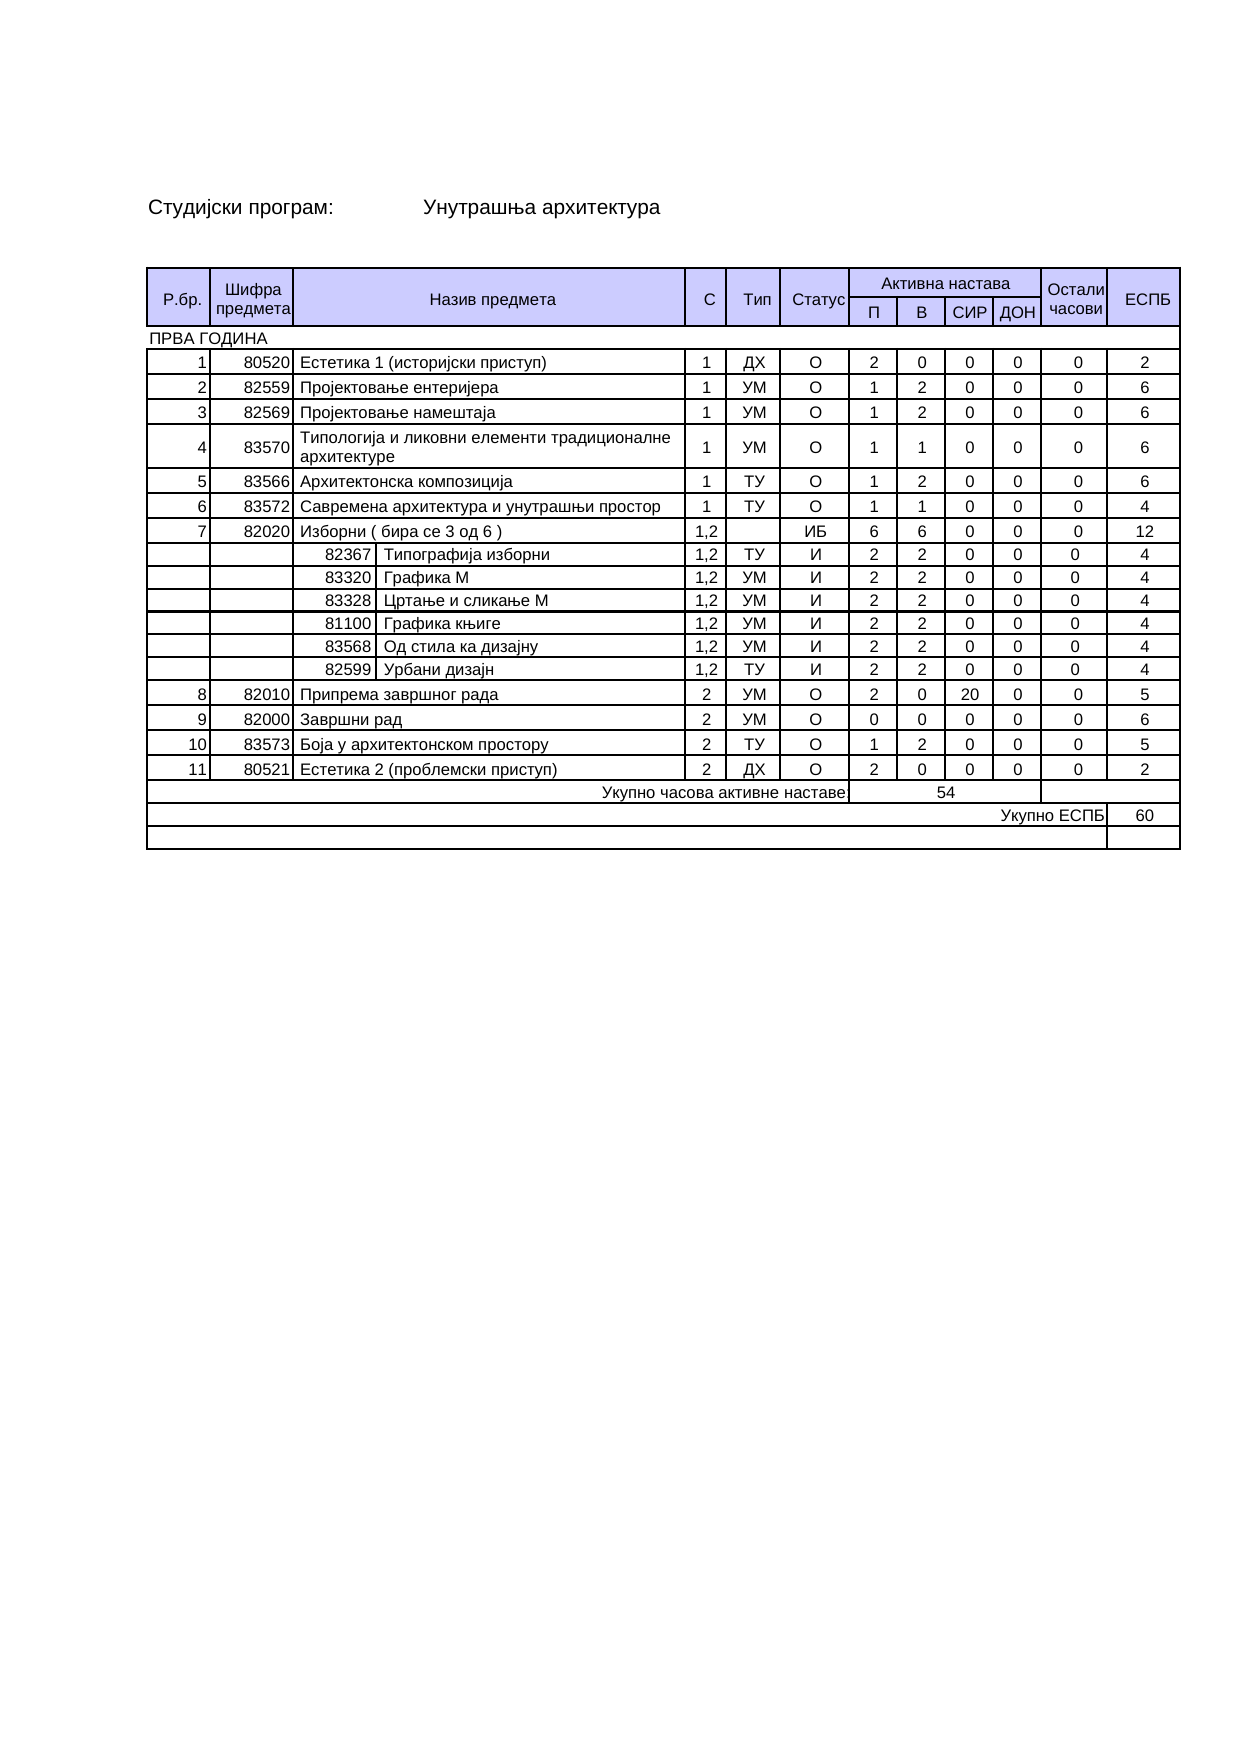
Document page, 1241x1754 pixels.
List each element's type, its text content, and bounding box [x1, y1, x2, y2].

table_cell [211, 613, 292, 633]
table_cell 0 [850, 706, 896, 729]
table_cell О [781, 706, 848, 729]
table_cell 0 [946, 519, 992, 542]
table_cell 2 [686, 706, 725, 729]
table_cell [148, 567, 209, 587]
table_cell 0 [994, 519, 1040, 542]
table_header С [686, 269, 725, 325]
table_cell О [781, 425, 848, 467]
table_cell 0 [898, 706, 944, 729]
table_cell 83320 [294, 567, 375, 587]
table_cell ДОН [994, 298, 1040, 325]
table_cell 83573 [211, 731, 292, 754]
table_cell 80521 [211, 756, 292, 779]
table_header Шифра предмета [211, 269, 292, 325]
table_cell 4 [1108, 590, 1179, 610]
table_cell 0 [994, 375, 1040, 398]
table_cell 1 [850, 400, 896, 423]
table_cell 2 [850, 658, 896, 679]
table_cell П [850, 298, 896, 325]
table_cell 1,2 [686, 658, 725, 679]
table_cell 82599 [294, 658, 375, 679]
table_cell 2 [686, 731, 725, 754]
table_cell 0 [1042, 706, 1106, 729]
table_cell [148, 827, 1106, 848]
table_cell [211, 658, 292, 679]
table_cell О [781, 350, 848, 373]
table_cell 0 [946, 544, 992, 564]
table_cell 0 [994, 613, 1040, 633]
table_cell О [781, 400, 848, 423]
table_cell [211, 544, 292, 564]
table_cell СИР [946, 298, 992, 325]
table_header Тип [727, 269, 779, 325]
table_cell 6 [1108, 400, 1179, 423]
table_cell 0 [946, 400, 992, 423]
table_cell 1,2 [686, 590, 725, 610]
table_cell 0 [946, 613, 992, 633]
table_cell 82367 [294, 544, 375, 564]
table_cell ТУ [727, 658, 779, 679]
table_cell 82569 [211, 400, 292, 423]
table_cell 1 [686, 494, 725, 517]
table_cell И [781, 658, 848, 679]
table_cell 4 [1108, 658, 1179, 679]
table_cell 1 [850, 469, 896, 492]
table_cell 1 [686, 375, 725, 398]
table_cell Пројектовање намештаја [294, 400, 684, 423]
table_cell 81100 [294, 613, 375, 633]
table_cell 0 [1042, 519, 1106, 542]
table_cell 0 [1042, 494, 1106, 517]
table_cell 0 [946, 635, 992, 656]
table_cell 83572 [211, 494, 292, 517]
table_cell [211, 635, 292, 656]
table_cell Графика М [377, 567, 684, 587]
table_cell Савремена архитектура и унутрашњи простор [294, 494, 684, 517]
table_cell 0 [994, 756, 1040, 779]
table_cell 2 [1108, 350, 1179, 373]
table_cell 0 [1042, 635, 1106, 656]
table_cell 0 [946, 590, 992, 610]
table_cell 0 [898, 350, 944, 373]
table_cell 2 [898, 658, 944, 679]
table_cell 6 [1108, 706, 1179, 729]
table_cell 0 [946, 469, 992, 492]
table_cell 0 [1042, 400, 1106, 423]
table_cell 2 [850, 590, 896, 610]
table_cell 2 [850, 567, 896, 587]
table_cell 0 [946, 375, 992, 398]
table_cell 2 [850, 613, 896, 633]
table_cell 60 [1108, 804, 1179, 825]
table_cell 82020 [211, 519, 292, 542]
table_cell И [781, 567, 848, 587]
table_cell И [781, 544, 848, 564]
table_cell 1 [686, 400, 725, 423]
table_cell 2 [686, 681, 725, 704]
table_cell 4 [148, 425, 209, 467]
table_cell 0 [994, 590, 1040, 610]
table_cell 4 [1108, 544, 1179, 564]
table_cell 2 [850, 544, 896, 564]
table_cell 82559 [211, 375, 292, 398]
table_cell УМ [727, 400, 779, 423]
table_cell УМ [727, 567, 779, 587]
table_cell УМ [727, 590, 779, 610]
table_cell УМ [727, 613, 779, 633]
table_cell ТУ [727, 544, 779, 564]
table_cell Графика књиге [377, 613, 684, 633]
table_cell Естетика 1 (историјски приступ) [294, 350, 684, 373]
table_header Назив предмета [294, 269, 684, 325]
table_cell 0 [946, 350, 992, 373]
table_cell Типологија и ликовни елементи традиционалне архитектуре [294, 425, 684, 467]
table_cell 11 [148, 756, 209, 779]
table_cell 2 [898, 590, 944, 610]
table_cell 2 [898, 613, 944, 633]
table_cell О [781, 681, 848, 704]
table_cell 1,2 [686, 613, 725, 633]
table_cell 6 [148, 494, 209, 517]
table_cell 0 [946, 731, 992, 754]
table_cell 4 [1108, 635, 1179, 656]
table_cell И [781, 613, 848, 633]
table_cell 0 [994, 567, 1040, 587]
table_cell 4 [1108, 613, 1179, 633]
table_header Активна настава [850, 269, 1040, 296]
table_header Статус [781, 269, 848, 325]
table_cell 0 [994, 731, 1040, 754]
table_cell 5 [148, 469, 209, 492]
table_cell Од стила ка дизајну [377, 635, 684, 656]
table_cell [211, 567, 292, 587]
table_cell Типографија изборни [377, 544, 684, 564]
table_cell ТУ [727, 494, 779, 517]
table_cell 8 [148, 681, 209, 704]
table_cell 0 [946, 658, 992, 679]
table_cell 0 [1042, 544, 1106, 564]
table_cell 6 [898, 519, 944, 542]
table_cell 0 [946, 567, 992, 587]
table_cell УМ [727, 375, 779, 398]
table_cell 0 [898, 756, 944, 779]
table_cell [148, 613, 209, 633]
table_cell 1 [898, 425, 944, 467]
table_cell 54 [850, 781, 1040, 802]
table_cell [1042, 781, 1179, 802]
table_cell 0 [1042, 756, 1106, 779]
table_cell [727, 519, 779, 542]
table_cell ТУ [727, 469, 779, 492]
table_cell 2 [148, 375, 209, 398]
table_cell 2 [898, 635, 944, 656]
table_cell 80520 [211, 350, 292, 373]
table_cell 0 [946, 756, 992, 779]
table_cell 0 [994, 544, 1040, 564]
table_cell 0 [994, 469, 1040, 492]
table_cell 82000 [211, 706, 292, 729]
table_cell 2 [850, 635, 896, 656]
table_cell 1 [148, 350, 209, 373]
table_cell 1 [898, 494, 944, 517]
table_cell 1 [850, 731, 896, 754]
table_cell ИБ [781, 519, 848, 542]
table_cell 1 [850, 425, 896, 467]
table_cell [148, 590, 209, 610]
table_cell [148, 635, 209, 656]
table_cell 3 [148, 400, 209, 423]
table_cell Пројектовање ентеријера [294, 375, 684, 398]
table_cell 5 [1108, 731, 1179, 754]
table_header Остали часови [1042, 269, 1106, 325]
table_cell Урбани дизајн [377, 658, 684, 679]
table_cell 2 [686, 756, 725, 779]
table_cell [148, 658, 209, 679]
table_cell 1 [686, 469, 725, 492]
table_cell 0 [1042, 731, 1106, 754]
table_cell 83566 [211, 469, 292, 492]
table_cell 0 [1042, 658, 1106, 679]
table_cell 2 [850, 756, 896, 779]
text Студијски програм: Унутрашња архитектура [148, 195, 1240, 219]
table_cell Естетика 2 (проблемски приступ) [294, 756, 684, 779]
table_cell 83328 [294, 590, 375, 610]
table_cell 0 [1042, 469, 1106, 492]
table_cell 82010 [211, 681, 292, 704]
table_cell 7 [148, 519, 209, 542]
table_cell 0 [994, 658, 1040, 679]
table_cell О [781, 756, 848, 779]
table_cell 1 [850, 375, 896, 398]
table_cell 2 [850, 681, 896, 704]
table_cell 0 [994, 400, 1040, 423]
table_cell 2 [898, 400, 944, 423]
table_cell 9 [148, 706, 209, 729]
table_header ЕСПБ [1108, 269, 1179, 325]
table_cell Изборни ( бира се 3 од 6 ) [294, 519, 684, 542]
table_cell Припрема завршног рада [294, 681, 684, 704]
table_cell УМ [727, 681, 779, 704]
table_cell 1,2 [686, 635, 725, 656]
table_cell 6 [1108, 375, 1179, 398]
table_cell ПРВА ГОДИНА [147, 327, 1179, 348]
table_cell [148, 544, 209, 564]
table_cell 0 [994, 425, 1040, 467]
table_cell 0 [994, 635, 1040, 656]
table_cell 6 [1108, 469, 1179, 492]
table_cell 1 [686, 425, 725, 467]
table_cell Укупно часова активне наставе: [148, 781, 848, 802]
table_cell 0 [994, 681, 1040, 704]
table_cell 4 [1108, 567, 1179, 587]
table_cell 12 [1108, 519, 1179, 542]
table_cell УМ [727, 706, 779, 729]
table_cell И [781, 590, 848, 610]
table_cell ТУ [727, 731, 779, 754]
table_cell 4 [1108, 494, 1179, 517]
table_cell 0 [1042, 350, 1106, 373]
table_cell 2 [898, 567, 944, 587]
table_cell 6 [1108, 425, 1179, 467]
table_cell 2 [1108, 756, 1179, 779]
table_cell 83570 [211, 425, 292, 467]
table_cell 0 [946, 425, 992, 467]
table_cell 1 [686, 350, 725, 373]
table_cell И [781, 635, 848, 656]
table_cell 0 [946, 706, 992, 729]
table_cell 0 [946, 494, 992, 517]
table_cell 10 [148, 731, 209, 754]
table_cell 0 [1042, 567, 1106, 587]
table_cell О [781, 375, 848, 398]
table_cell 0 [994, 706, 1040, 729]
table_cell 2 [898, 469, 944, 492]
table_cell [1108, 827, 1179, 848]
table_cell ДХ [727, 350, 779, 373]
table_cell 0 [994, 494, 1040, 517]
table_cell О [781, 731, 848, 754]
table_cell 1 [850, 494, 896, 517]
table_cell 0 [1042, 425, 1106, 467]
table_cell О [781, 494, 848, 517]
table_cell 5 [1108, 681, 1179, 704]
table_cell Цртање и сликање М [377, 590, 684, 610]
table_cell 0 [1042, 375, 1106, 398]
table_cell УМ [727, 635, 779, 656]
table_cell 20 [946, 681, 992, 704]
table_cell 83568 [294, 635, 375, 656]
table_cell О [781, 469, 848, 492]
table_cell Боја у архитектонском простору [294, 731, 684, 754]
table_cell В [898, 298, 944, 325]
table_cell 0 [1042, 681, 1106, 704]
table_cell Архитектонска композиција [294, 469, 684, 492]
table_cell Укупно ЕСПБ: [148, 804, 1106, 825]
table_cell УМ [727, 425, 779, 467]
table_cell 1,2 [686, 544, 725, 564]
table_cell 0 [898, 681, 944, 704]
table_cell 6 [850, 519, 896, 542]
table_cell 2 [850, 350, 896, 373]
table_cell 0 [994, 350, 1040, 373]
table_cell 2 [898, 731, 944, 754]
table_cell Завршни рад [294, 706, 684, 729]
table_header Р.бр. [148, 269, 209, 325]
table_cell ДХ [727, 756, 779, 779]
table_cell 2 [898, 544, 944, 564]
table_cell 0 [1042, 590, 1106, 610]
table_cell 0 [1042, 613, 1106, 633]
table_cell 1,2 [686, 567, 725, 587]
table_cell [211, 590, 292, 610]
table_cell 1,2 [686, 519, 725, 542]
table_cell 2 [898, 375, 944, 398]
